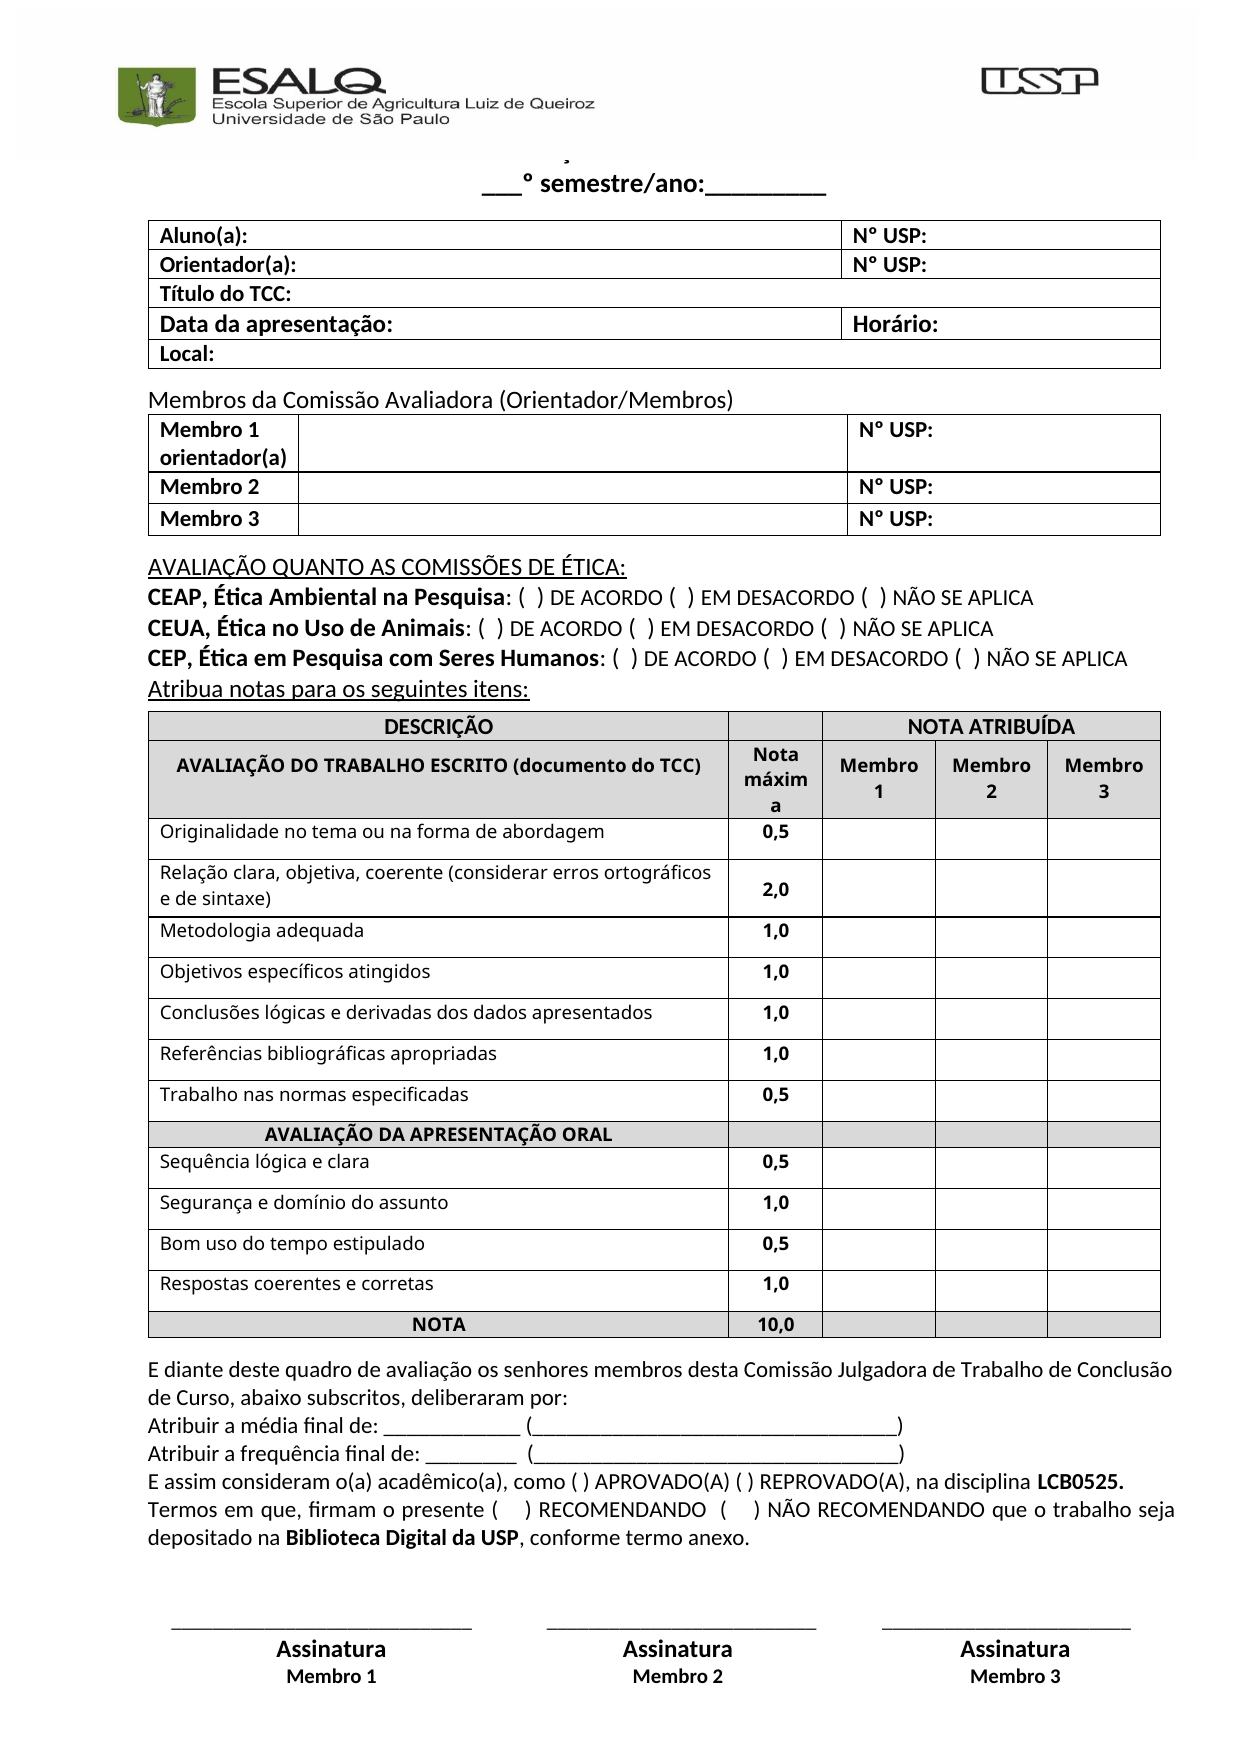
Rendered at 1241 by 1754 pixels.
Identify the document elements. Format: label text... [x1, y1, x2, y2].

table_cell [936, 1148, 1047, 1188]
table_cell AVALIAÇÃO DA APRESENTAÇÃO ORAL [149, 1122, 728, 1147]
table_cell 1,0 [729, 1271, 822, 1311]
table_cell [729, 1122, 822, 1147]
table_cell [823, 1312, 935, 1337]
picture [16, 9, 1198, 160]
table_cell [1048, 1040, 1160, 1080]
table_cell [823, 999, 935, 1039]
text _____________________________ __________________________ ________________________ [148, 1607, 1160, 1633]
table_cell Bom uso do tempo estipulado [149, 1230, 728, 1270]
text CEUA, Ética no Uso de Animais: ( ) DE ACORDO ( ) EM DESACORDO ( ) NÃO SE APLICA [148, 612, 1160, 642]
table_cell [1048, 999, 1160, 1039]
table_cell [1048, 1122, 1160, 1147]
table_cell Membro 2 [149, 473, 298, 503]
table_header DESCRIÇÃO [149, 712, 728, 740]
table_cell [823, 1230, 935, 1270]
table_cell Metodologia adequada [149, 918, 728, 957]
table_header Assinatura Membro 1 [129, 1633, 466, 1701]
table_header Assinatura Membro 3 [822, 1633, 1141, 1701]
table_cell [936, 1230, 1047, 1270]
table_cell 0,5 [729, 1148, 822, 1188]
table_cell Membro 2 [936, 741, 1047, 818]
table_cell 1,0 [729, 958, 822, 998]
table_cell [823, 1122, 935, 1147]
table_cell Segurança e domínio do assunto [149, 1189, 728, 1229]
table_cell [936, 1081, 1047, 1121]
table_cell 0,5 [729, 819, 822, 859]
text AVALIAÇÃO QUANTO AS COMISSÕES DE ÉTICA: [148, 551, 1160, 581]
table_cell [823, 1081, 935, 1121]
table_cell [823, 918, 935, 957]
table_cell [936, 1189, 1047, 1229]
table_cell 10,0 [729, 1312, 822, 1337]
table_cell 1,0 [729, 999, 822, 1039]
table_cell [1048, 819, 1160, 859]
table_header [729, 712, 822, 740]
table_cell [936, 1312, 1047, 1337]
text ___º semestre/ano:_________ [148, 166, 1160, 199]
text CEP, Ética em Pesquisa com Seres Humanos: ( ) DE ACORDO ( ) EM DESACORDO ( ) NÃO SE APLICA [148, 642, 1160, 673]
text Termos em que, firmam o presente ( ) RECOMENDANDO ( ) NÃO RECOMENDANDO que o trabalho seja depositado na Biblioteca Digital da USP, conforme termo anexo. [148, 1495, 1179, 1551]
table_cell [1048, 1081, 1160, 1121]
table_cell Sequência lógica e clara [149, 1148, 728, 1188]
table_cell [936, 918, 1047, 957]
table_cell 0,5 [729, 1081, 822, 1121]
table_cell [1048, 1148, 1160, 1188]
table_cell Originalidade no tema ou na forma de abordagem [149, 819, 728, 859]
table_cell [1048, 918, 1160, 957]
table_cell [823, 1040, 935, 1080]
table_cell 0,5 [729, 1230, 822, 1270]
table_cell Membro 3 [149, 504, 298, 534]
table_cell Membro 1 [823, 741, 935, 818]
table_cell [299, 504, 847, 534]
table_cell 2,0 [729, 860, 822, 916]
text E diante deste quadro de avaliação os senhores membros desta Comissão Julgadora de Trabalho de Conclusão de Curso, abaixo subscritos, deliberaram por: [148, 1355, 1179, 1411]
table_header NOTA ATRIBUÍDA [823, 712, 1160, 740]
table_cell [1048, 1271, 1160, 1311]
text CEAP, Ética Ambiental na Pesquisa: ( ) DE ACORDO ( ) EM DESACORDO ( ) NÃO SE APLICA [148, 581, 1160, 612]
table_cell AVALIAÇÃO DO TRABALHO ESCRITO (documento do TCC) [149, 741, 728, 818]
table_cell [823, 1271, 935, 1311]
table_header Aluno(a): [149, 221, 841, 249]
table_cell Trabalho nas normas especificadas [149, 1081, 728, 1121]
table_cell Local: [149, 340, 1160, 367]
text Atribuir a frequência final de: ________ (________________________________) [148, 1439, 1142, 1467]
table_cell Nº USP: [848, 504, 1160, 534]
table_cell Referências bibliográficas apropriadas [149, 1040, 728, 1080]
table_cell [823, 819, 935, 859]
table_cell Membro 3 [1048, 741, 1160, 818]
table_cell [936, 999, 1047, 1039]
table_cell 1,0 [729, 1189, 822, 1229]
table_cell Título do TCC: [149, 279, 1160, 307]
text E assim consideram o(a) acadêmico(a), como ( ) APROVADO(A) ( ) REPROVADO(A), na disciplina LCB0525. [148, 1467, 1160, 1495]
table_cell 1,0 [729, 1040, 822, 1080]
table_cell Data da apresentação: [149, 308, 841, 338]
table_cell Nota máxima [729, 741, 822, 818]
text Membros da Comissão Avaliadora (Orientador/Membros) [148, 384, 1160, 414]
table_header Membro 1 orientador(a) [149, 415, 298, 471]
table_cell [936, 958, 1047, 998]
table_header Nº USP: [842, 221, 1160, 249]
table_cell Relação clara, objetiva, coerente (considerar erros ortográficos e de sintaxe) [149, 860, 728, 916]
table_cell [823, 1148, 935, 1188]
table_cell [936, 1122, 1047, 1147]
text Atribua notas para os seguintes itens: [148, 673, 1160, 703]
table_cell [1048, 1230, 1160, 1270]
table_cell Nº USP: [842, 250, 1160, 278]
table_cell [1048, 1312, 1160, 1337]
table_cell [823, 860, 935, 916]
table_cell 1,0 [729, 918, 822, 957]
table_cell Respostas coerentes e corretas [149, 1271, 728, 1311]
table_header [299, 415, 847, 471]
table_cell [1048, 958, 1160, 998]
table_cell Objetivos específicos atingidos [149, 958, 728, 998]
text Atribuir a média final de: ____________ (________________________________) [148, 1411, 1142, 1439]
table_cell [936, 860, 1047, 916]
table_cell NOTA [149, 1312, 728, 1337]
table_cell [1048, 1189, 1160, 1229]
table_cell [1048, 860, 1160, 916]
table_cell [936, 1040, 1047, 1080]
table_cell Orientador(a): [149, 250, 841, 278]
table_cell [823, 958, 935, 998]
table_header Assinatura Membro 2 [466, 1633, 822, 1701]
table_cell [936, 819, 1047, 859]
table_cell Horário: [842, 308, 1160, 338]
table_cell [823, 1189, 935, 1229]
table_header Nº USP: [848, 415, 1160, 471]
table_cell Conclusões lógicas e derivadas dos dados apresentados [149, 999, 728, 1039]
table_cell [299, 473, 847, 503]
table_cell [936, 1271, 1047, 1311]
table_cell Nº USP: [848, 473, 1160, 503]
